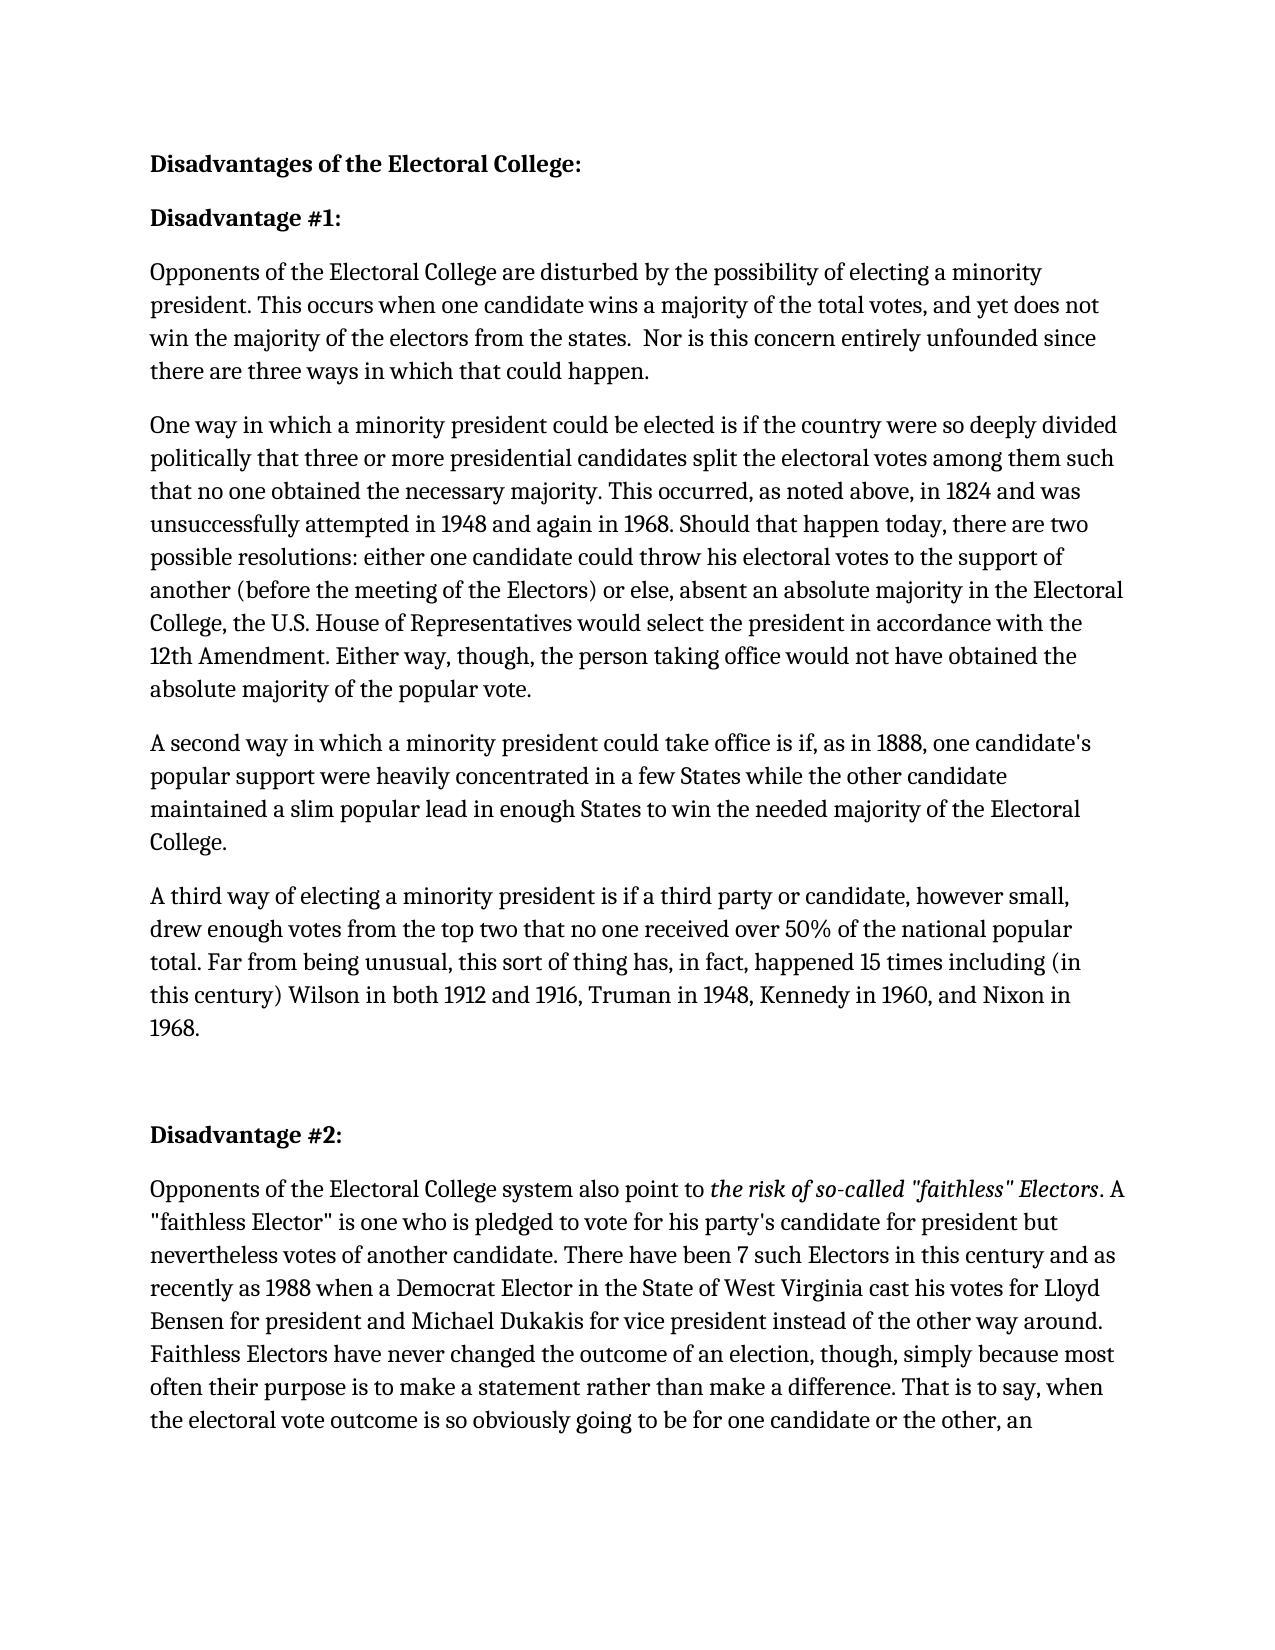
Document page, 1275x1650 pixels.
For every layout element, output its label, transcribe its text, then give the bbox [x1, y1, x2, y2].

text A third way of electing a minority president is if a third party or candidate, however small, drew enough votes from the top two that no one received over 50% of the national popular total. Far from being unusual, this sort of thing has, in fact, happened 15 times including (in this century) Wilson in both 1912 and 1916, Truman in 1948, Kennedy in 1960, and Nixon in 1968. [150, 882, 1125, 1042]
text A second way in which a minority president could take office is if, as in 1888, one candidate's popular support were heavily concentrated in a few States while the other candidate maintained a slim popular lead in enough States to win the needed majority of the Electoral College. [150, 729, 1125, 856]
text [150, 1175, 1125, 1435]
text Disadvantage #1: [150, 204, 1125, 233]
text Disadvantages of the Electoral College: [150, 150, 1125, 179]
text Opponents of the Electoral College are disturbed by the possibility of electing a minority president. This occurs when one candidate wins a majority of the total votes, and yet does not win the majority of the electors from the states. Nor is this concern entirely unfounded since there are three ways in which that could happen. [150, 258, 1125, 386]
text One way in which a minority president could be elected is if the country were so deeply divided politically that three or more presidential candidates split the electoral votes among them such that no one obtained the necessary majority. This occurred, as noted above, in 1824 and was unsuccessfully attempted in 1948 and again in 1968. Should that happen today, there are two possible resolutions: either one candidate could throw his electoral votes to the support of another (before the meeting of the Electors) or else, absent an absolute majority in the Electoral College, the U.S. House of Representatives would select the president in accordance with the 12th Amendment. Either way, though, the person taking office would not have obtained the absolute majority of the popular vote. [150, 411, 1125, 703]
text Disadvantage #2: [150, 1121, 1125, 1150]
